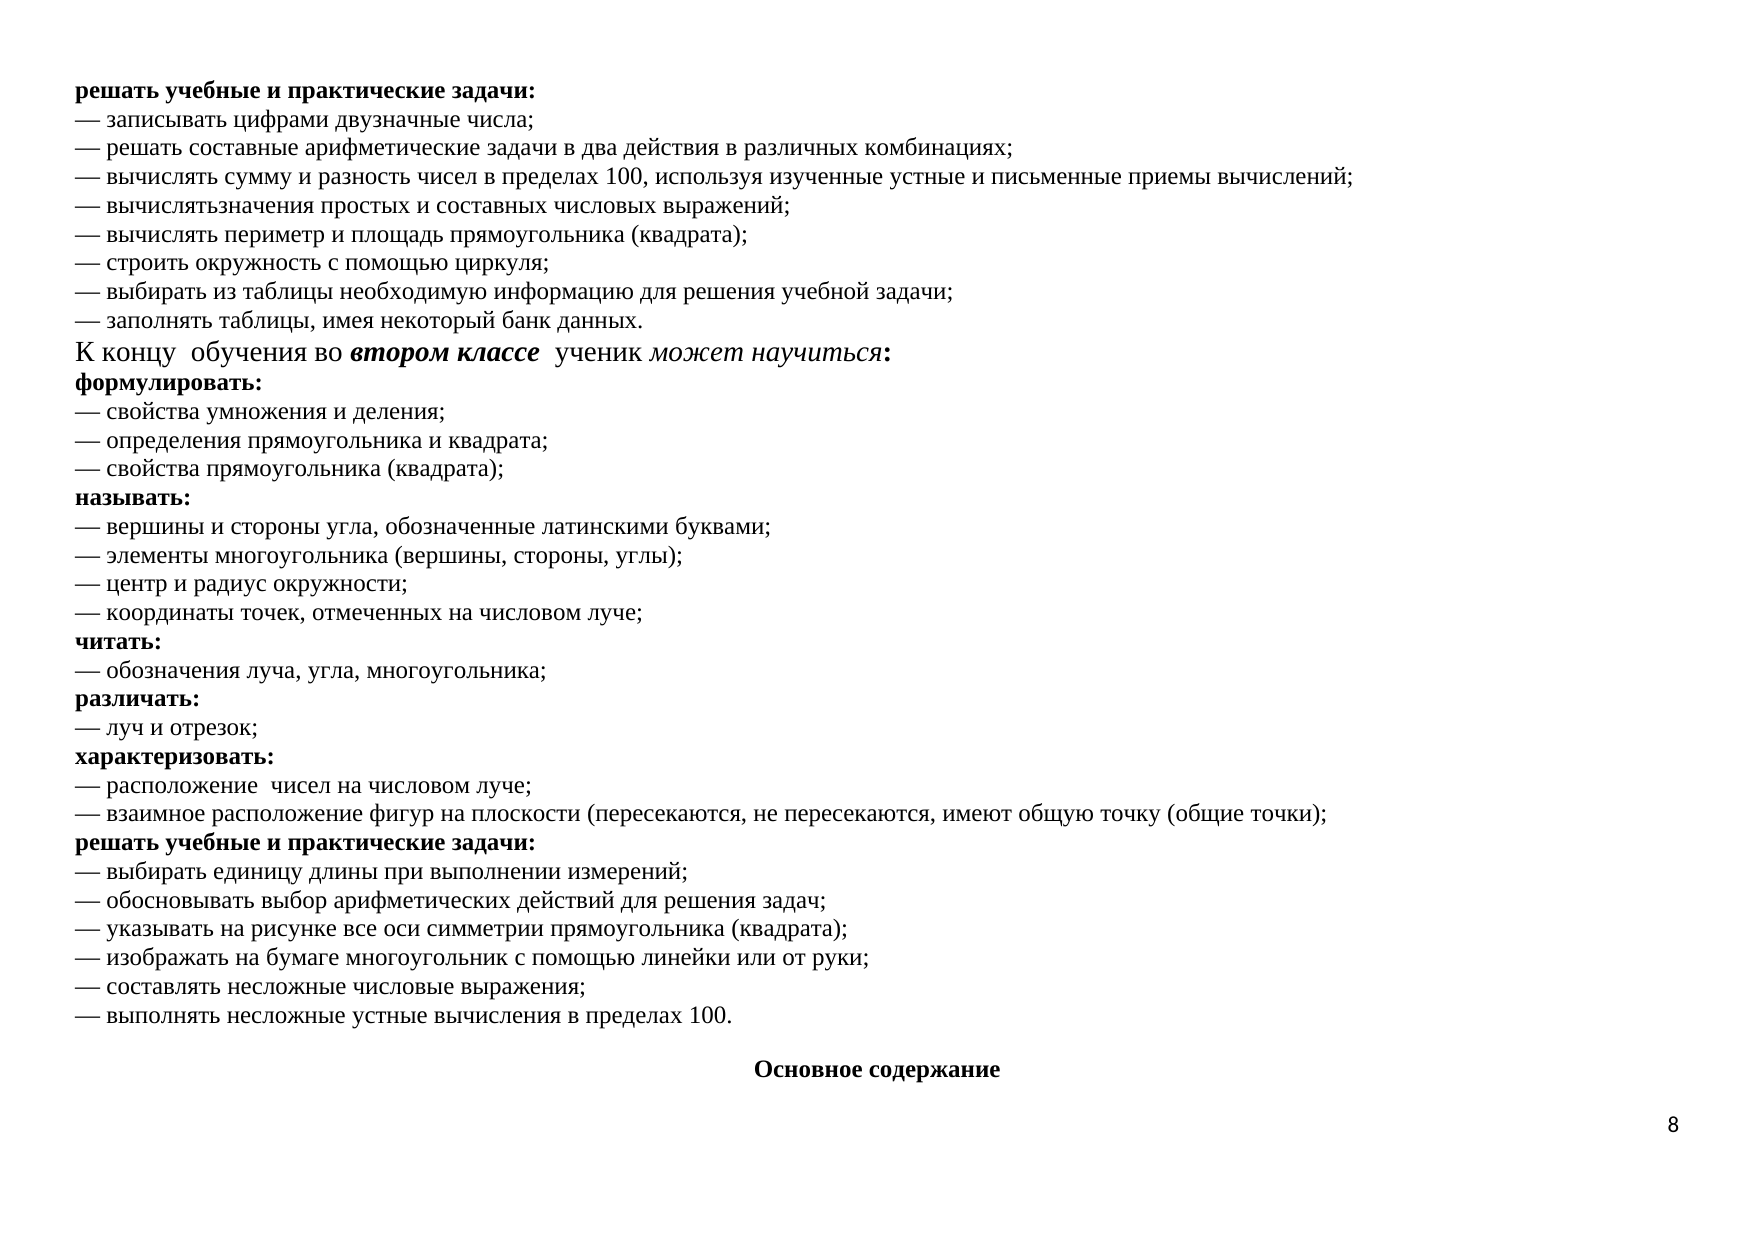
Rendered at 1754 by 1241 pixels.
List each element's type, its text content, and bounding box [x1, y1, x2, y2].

text — центр и радиус окружности; [75, 568, 1679, 597]
text — координаты точек, отмеченных на числовом луче; [75, 597, 1679, 626]
text характеризовать: [75, 741, 1679, 770]
text — свойства умножения и деления; [75, 396, 1679, 425]
text — выбирать единицу длины при выполнении измерений; [75, 856, 1679, 885]
text решать учебные и практические задачи: [75, 75, 1679, 104]
text — свойства прямоугольника (квадрата); [75, 453, 1679, 482]
text читать: [75, 626, 1679, 655]
text — вычислять периметр и площадь прямоугольника (квадрата); [75, 219, 1679, 247]
text — решать составные арифметические задачи в два действия в различных комбинациях; [75, 132, 1679, 161]
text — вычислять сумму и разность чисел в пределах 100, используя изученные устные и письменные приемы вычислений; [75, 161, 1679, 190]
text — обосновывать выбор арифметических действий для решения задач; [75, 885, 1679, 913]
text — составлять несложные числовые выражения; [75, 971, 1679, 1000]
text — расположение чисел на числовом луче; [75, 770, 1679, 798]
text — определения прямоугольника и квадрата; [75, 425, 1679, 453]
text называть: [75, 482, 1679, 511]
text Основное содержание [75, 1054, 1679, 1082]
text — выбирать из таблицы необходимую информацию для решения учебной задачи; [75, 276, 1679, 305]
text — вычислятьзначения простых и составных числовых выражений; [75, 190, 1679, 219]
text — записывать цифрами двузначные числа; [75, 104, 1679, 132]
text — луч и отрезок; [75, 712, 1679, 741]
text — вершины и стороны угла, обозначенные латинскими буквами; [75, 511, 1679, 540]
text различать: [75, 683, 1679, 712]
text — обозначения луча, угла, многоугольника; [75, 655, 1679, 683]
text — взаимное расположение фигур на плоскости (пересекаются, не пересекаются, имеют общую точку (общие точки); [75, 798, 1679, 827]
text К концу обучения во втором классе ученик может научиться: [75, 334, 1679, 367]
text формулировать: [75, 367, 1679, 396]
text — строить окружность с помощью циркуля; [75, 247, 1679, 276]
text — заполнять таблицы, имея некоторый банк данных. [75, 305, 1679, 334]
text — выполнять несложные устные вычисления в пределах 100. [75, 1000, 1679, 1028]
text — изображать на бумаге многоугольник с помощью линейки или от руки; [75, 942, 1679, 971]
text — указывать на рисунке все оси симметрии прямоугольника (квадрата); [75, 913, 1679, 942]
text решать учебные и практические задачи: [75, 827, 1679, 856]
text — элементы многоугольника (вершины, стороны, углы); [75, 540, 1679, 568]
